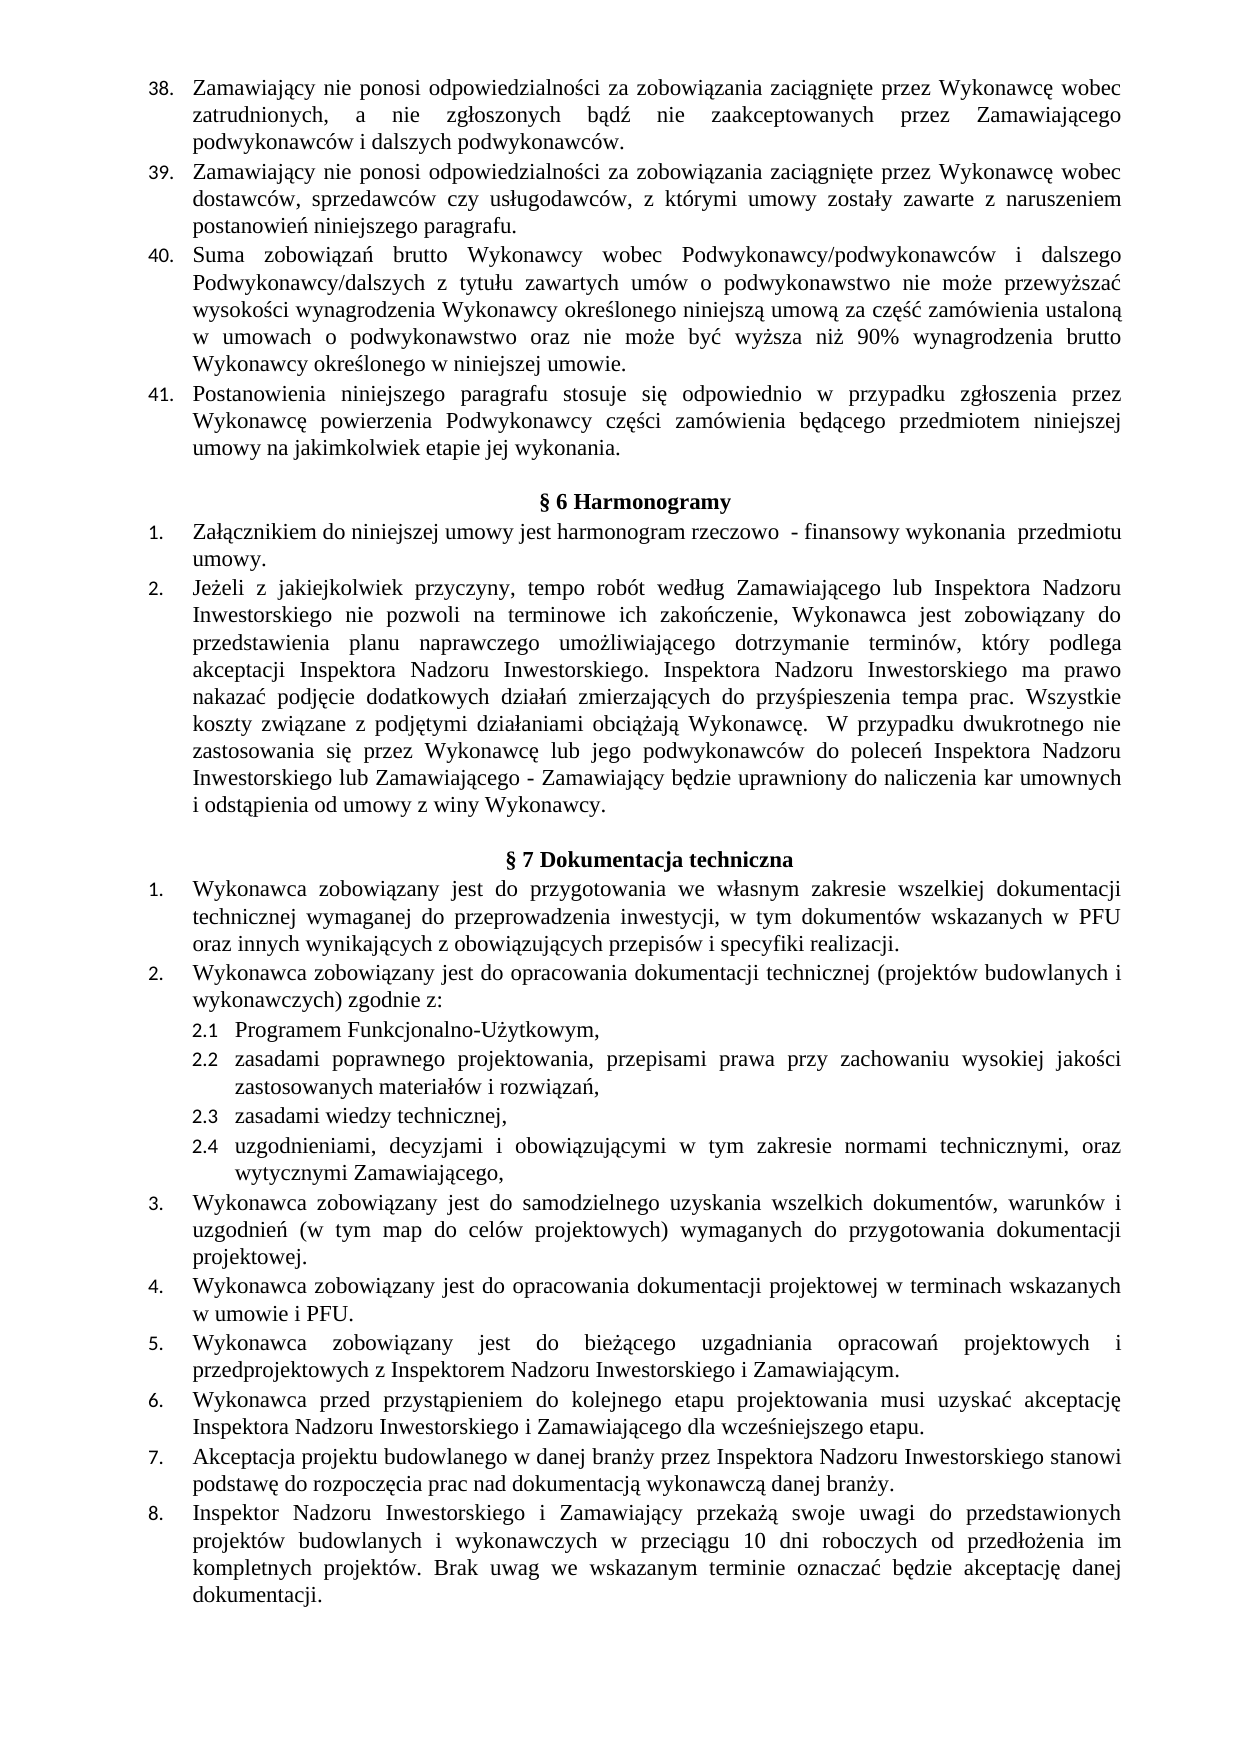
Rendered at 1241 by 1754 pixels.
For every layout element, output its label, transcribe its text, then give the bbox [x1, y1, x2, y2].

list zasadami poprawnego projektowania, przepisami prawa przy zachowaniu wysokiej jakości zastosowanych materiałów i rozwiązań, [192, 1046, 1123, 1099]
list uzgodnieniami, decyzjami i obowiązującymi w tym zakresie normami technicznymi, oraz wytycznymi Zamawiającego, [192, 1132, 1123, 1185]
list Załącznikiem do niniejszej umowy jest harmonogram rzeczowo - finansowy wykonania przedmiotu umowy. [148, 518, 1123, 571]
list Wykonawca zobowiązany jest do przygotowania we własnym zakresie wszelkiej dokumentacji technicznej wymaganej do przeprowadzenia inwestycji, w tym dokumentów wskazanych w PFU oraz innych wynikających z obowiązujących przepisów i specyfiki realizacji. [148, 875, 1123, 956]
list Wykonawca zobowiązany jest do samodzielnego uzyskania wszelkich dokumentów, warunków i uzgodnień (w tym map do celów projektowych) wymaganych do przygotowania dokumentacji projektowej. [148, 1188, 1123, 1269]
list Inspektor Nadzoru Inwestorskiego i Zamawiający przekażą swoje uwagi do przedstawionych projektów budowlanych i wykonawczych w przeciągu 10 dni roboczych od przedłożenia im kompletnych projektów. Brak uwag we wskazanym terminie oznaczać będzie akceptację danej dokumentacji. [148, 1499, 1123, 1607]
list Wykonawca zobowiązany jest do opracowania dokumentacji technicznej (projektów budowlanych i wykonawczych) zgodnie z: [148, 959, 1123, 1013]
subtitle § 6 Harmonogramy [222, 488, 1048, 515]
list Programem Funkcjonalno-Użytkowym, [192, 1016, 1123, 1042]
list Wykonawca przed przystąpieniem do kolejnego etapu projektowania musi uzyskać akceptację Inspektora Nadzoru Inwestorskiego i Zamawiającego dla wcześniejszego etapu. [148, 1386, 1123, 1439]
list Wykonawca zobowiązany jest do opracowania dokumentacji projektowej w terminach wskazanych w umowie i PFU. [148, 1272, 1123, 1326]
list Zamawiający nie ponosi odpowiedzialności za zobowiązania zaciągnięte przez Wykonawcę wobec zatrudnionych, a nie zgłoszonych bądź nie zaakceptowanych przez Zamawiającego podwykonawców i dalszych podwykonawców. [148, 74, 1123, 154]
list Postanowienia niniejszego paragrafu stosuje się odpowiednio w przypadku zgłoszenia przez Wykonawcę powierzenia Podwykonawcy części zamówienia będącego przedmiotem niniejszej umowy na jakimkolwiek etapie jej wykonania. [148, 379, 1123, 460]
list Jeżeli z jakiejkolwiek przyczyny, tempo robót według Zamawiającego lub Inspektora Nadzoru Inwestorskiego nie pozwoli na terminowe ich zakończenie, Wykonawca jest zobowiązany do przedstawienia planu naprawczego umożliwiającego dotrzymanie terminów, który podlega akceptacji Inspektora Nadzoru Inwestorskiego. Inspektora Nadzoru Inwestorskiego ma prawo nakazać podjęcie dodatkowych działań zmierzających do przyśpieszenia tempa prac. Wszystkie koszty związane z podjętymi działaniami obciążają Wykonawcę. W przypadku dwukrotnego nie zastosowania się przez Wykonawcę lub jego podwykonawców do poleceń Inspektora Nadzoru Inwestorskiego lub Zamawiającego - Zamawiający będzie uprawniony do naliczenia kar umownych i odstąpienia od umowy z winy Wykonawcy. [148, 574, 1123, 817]
subtitle § 7 Dokumentacja techniczna [176, 846, 1122, 872]
list Suma zobowiązań brutto Wykonawcy wobec Podwykonawcy/podwykonawców i dalszego Podwykonawcy/dalszych z tytułu zawartych umów o podwykonawstwo nie może przewyższać wysokości wynagrodzenia Wykonawcy określonego niniejszą umową za część zamówienia ustaloną w umowach o podwykonawstwo oraz nie może być wyższa niż 90% wynagrodzenia brutto Wykonawcy określonego w niniejszej umowie. [148, 242, 1123, 376]
list zasadami wiedzy technicznej, [192, 1102, 1123, 1129]
list Zamawiający nie ponosi odpowiedzialności za zobowiązania zaciągnięte przez Wykonawcę wobec dostawców, sprzedawców czy usługodawców, z którymi umowy zostały zawarte z naruszeniem postanowień niniejszego paragrafu. [148, 158, 1123, 238]
list Akceptacja projektu budowlanego w danej branży przez Inspektora Nadzoru Inwestorskiego stanowi podstawę do rozpoczęcia prac nad dokumentacją wykonawczą danej branży. [148, 1443, 1123, 1496]
list Wykonawca zobowiązany jest do bieżącego uzgadniania opracowań projektowych i przedprojektowych z Inspektorem Nadzoru Inwestorskiego i Zamawiającym. [148, 1329, 1123, 1383]
